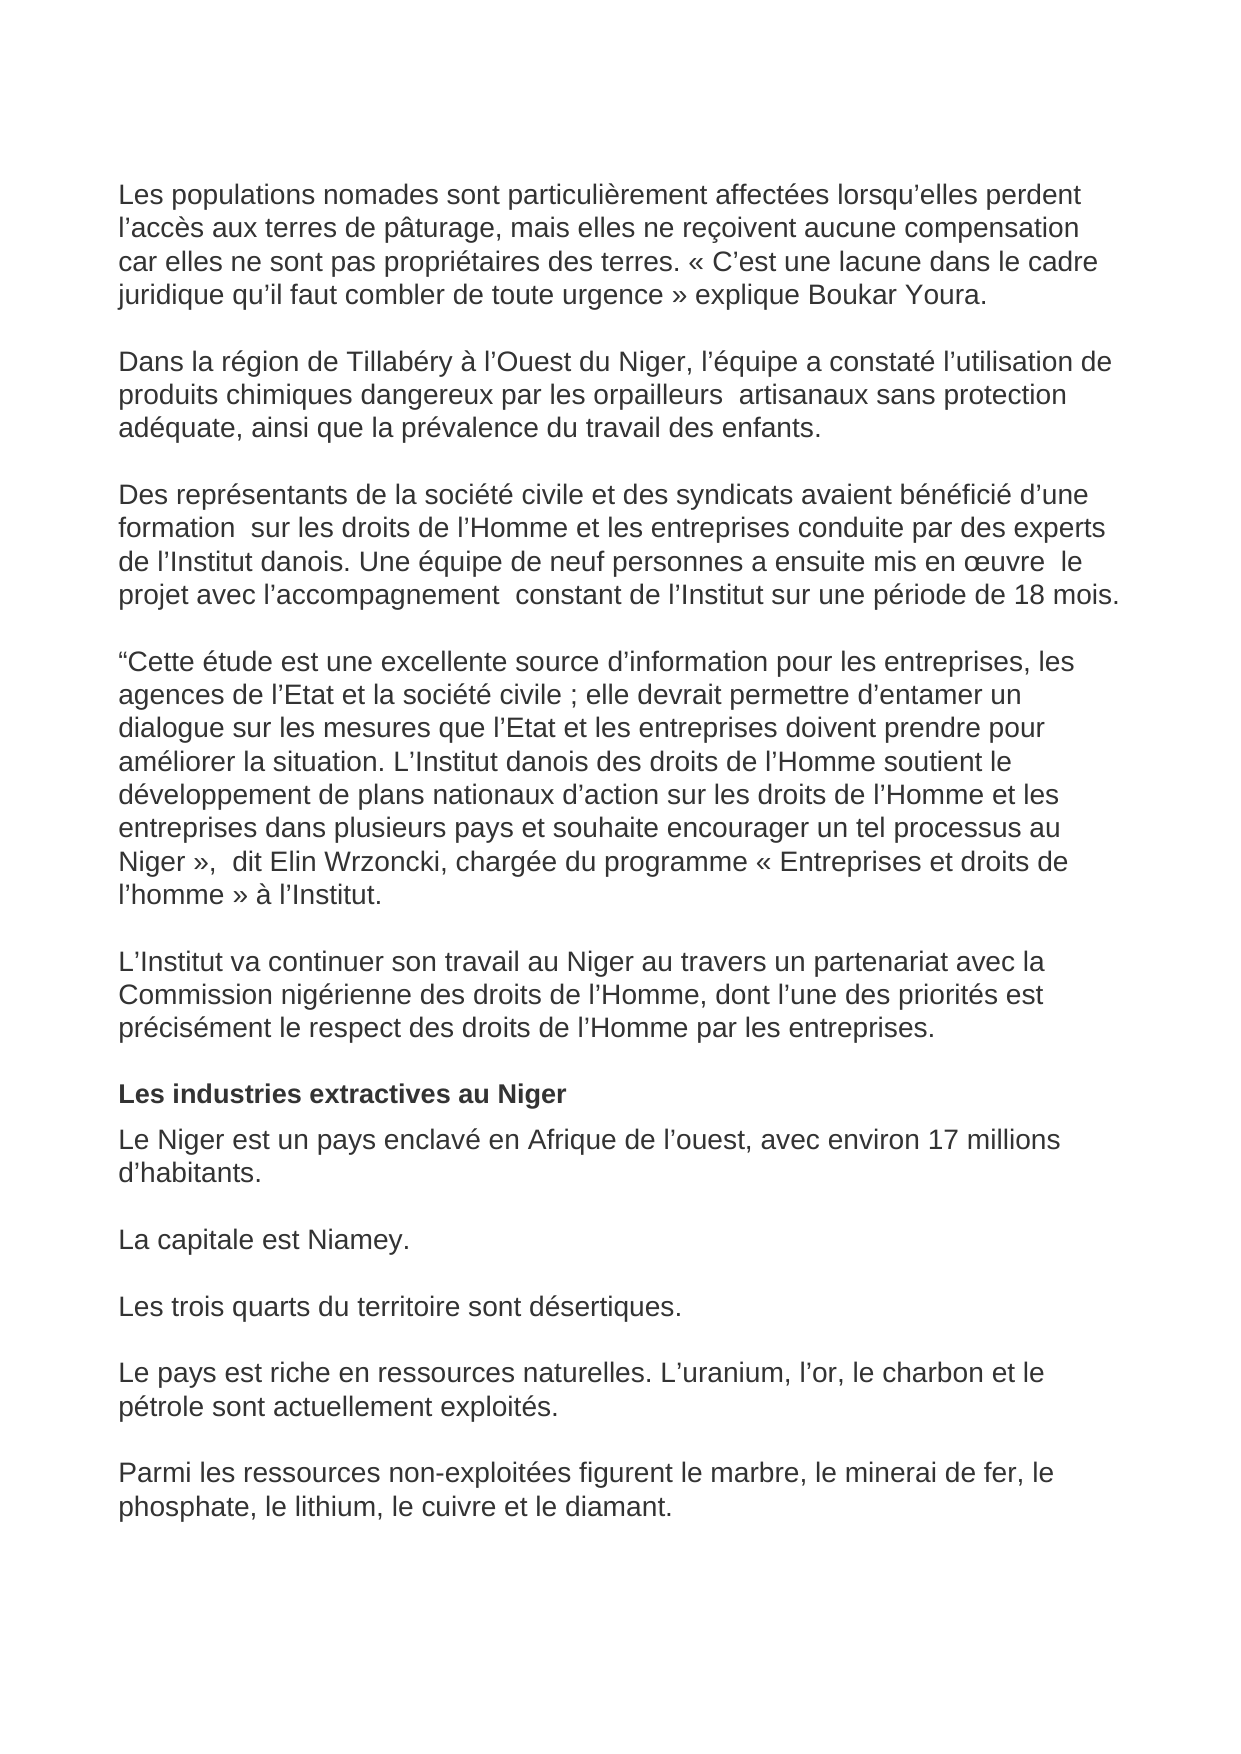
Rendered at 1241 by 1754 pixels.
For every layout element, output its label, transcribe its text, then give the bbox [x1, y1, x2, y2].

text Des représentants de la société civile et des syndicats avaient bénéficié d’une formation sur les droits de l’Homme et les entreprises conduite par des experts de l’Institut danois. Une équipe de neuf personnes a ensuite mis en œuvre le projet avec l’accompagnement constant de l’Institut sur une période de 18 mois. [118, 477, 1122, 611]
text “Cette étude est une excellente source d’information pour les entreprises, les agences de l’Etat et la société civile ; elle devrait permettre d’entamer un dialogue sur les mesures que l’Etat et les entreprises doivent prendre pour améliorer la situation. L’Institut danois des droits de l’Homme soutient le développement de plans nationaux d’action sur les droits de l’Homme et les entreprises dans plusieurs pays et souhaite encourager un tel processus au Niger », dit Elin Wrzoncki, chargée du programme « Entreprises et droits de l’homme » à l’Institut. [118, 644, 1122, 911]
text L’Institut va continuer son travail au Niger au travers un partenariat avec la Commission nigérienne des droits de l’Homme, dont l’une des priorités est précisément le respect des droits de l’Homme par les entreprises. [118, 944, 1122, 1044]
text Les industries extractives au Niger [118, 1077, 1122, 1110]
text Le Niger est un pays enclavé en Afrique de l’ouest, avec environ 17 millions d’habitants. La capitale est Niamey. Les trois quarts du territoire sont désertiques. [118, 1122, 1122, 1356]
text Le pays est riche en ressources naturelles. L’uranium, l’or, le charbon et le pétrole sont actuellement exploités. [118, 1356, 1122, 1422]
text Les populations nomades sont particulièrement affectées lorsqu’elles perdent l’accès aux terres de pâturage, mais elles ne reçoivent aucune compensation car elles ne sont pas propriétaires des terres. « C’est une lacune dans le cadre juridique qu’il faut combler de toute urgence » explique Boukar Youra. [118, 177, 1122, 311]
text Dans la région de Tillabéry à l’Ouest du Niger, l’équipe a constaté l’utilisation de produits chimiques dangereux par les orpailleurs artisanaux sans protection adéquate, ainsi que la prévalence du travail des enfants. [118, 344, 1122, 444]
text Parmi les ressources non-exploitées figurent le marbre, le minerai de fer, le phosphate, le lithium, le cuivre et le diamant. [118, 1422, 1122, 1522]
